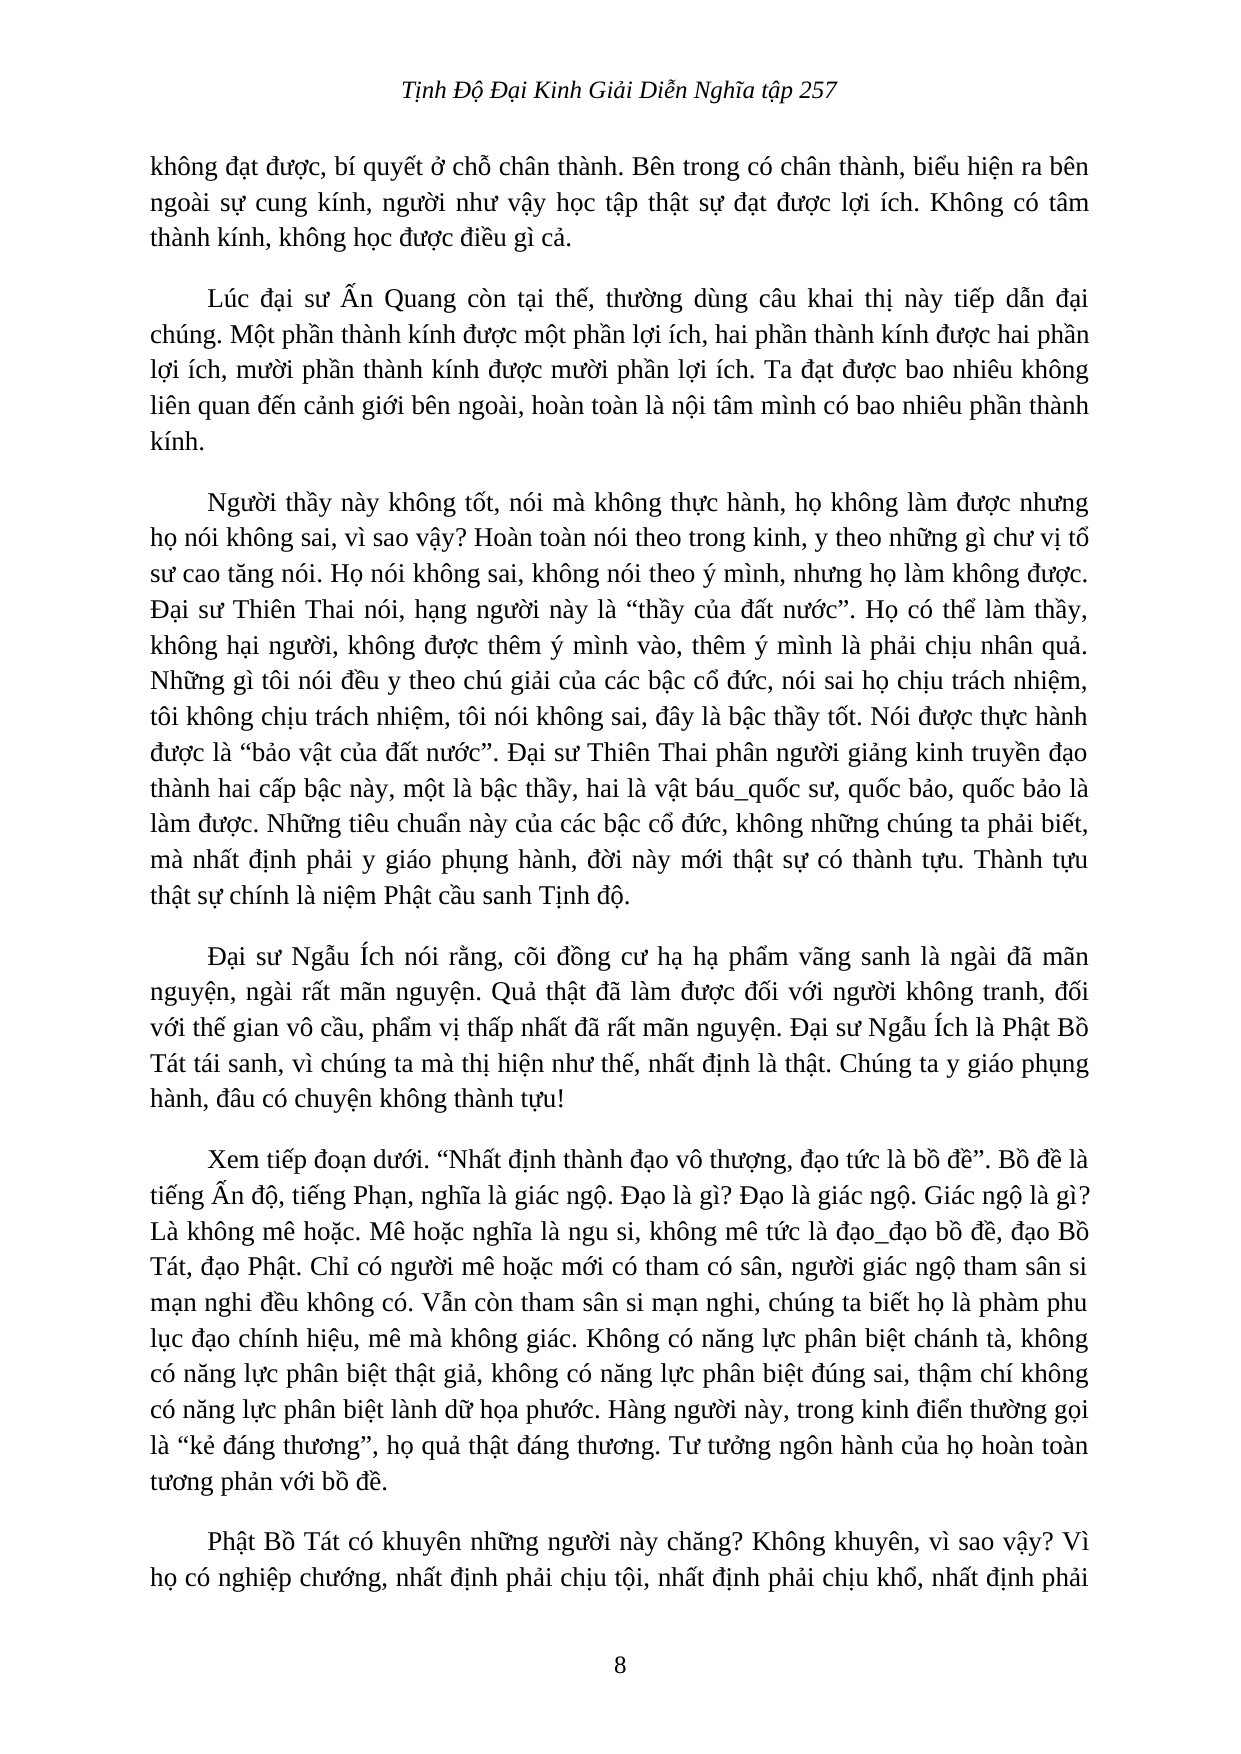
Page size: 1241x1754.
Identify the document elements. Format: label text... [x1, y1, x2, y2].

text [150, 150, 1090, 253]
text Lúc đại sư Ấn Quang còn tại thế, thường dùng câu khai thị này tiếp dẫn đại chúng. Một phần thành kính được một phần lợi ích, hai phần thành kính được hai phần lợi ích, mười phần thành kính được mười phần lợi ích. Ta đạt được bao nhiêu không liên quan đến cảnh giới bên ngoài, hoàn toàn là nội tâm mình có bao nhiêu phần thành kính. [150, 282, 1090, 456]
text Người thầy này không tốt, nói mà không thực hành, họ không làm được nhưng họ nói không sai, vì sao vậy? Hoàn toàn nói theo trong kinh, y theo những gì chư vị tổ sư cao tăng nói. Họ nói không sai, không nói theo ý mình, nhưng họ làm không được. Đại sư Thiên Thai nói, hạng người này là “thầy của đất nước”. Họ có thể làm thầy, không hại người, không được thêm ý mình vào, thêm ý mình là phải chịu nhân quả. Những gì tôi nói đều y theo chú giải của các bậc cổ đức, nói sai họ chịu trách nhiệm, tôi không chịu trách nhiệm, tôi nói không sai, đây là bậc thầy tốt. Nói được thực hành được là “bảo vật của đất nước”. Đại sư Thiên Thai phân người giảng kinh truyền đạo thành hai cấp bậc này, một là bậc thầy, hai là vật báu_quốc sư, quốc bảo, quốc bảo là làm được. Những tiêu chuẩn này của các bậc cổ đức, không những chúng ta phải biết, mà nhất định phải y giáo phụng hành, đời này mới thật sự có thành tựu. Thành tựu thật sự chính là niệm Phật cầu sanh Tịnh độ. [150, 486, 1090, 910]
text Đại sư Ngẫu Ích nói rằng, cõi đồng cư hạ hạ phẩm vãng sanh là ngài đã mãn nguyện, ngài rất mãn nguyện. Quả thật đã làm được đối với người không tranh, đối với thế gian vô cầu, phẩm vị thấp nhất đã rất mãn nguyện. Đại sư Ngẫu Ích là Phật Bồ Tát tái sanh, vì chúng ta mà thị hiện như thế, nhất định là thật. Chúng ta y giáo phụng hành, đâu có chuyện không thành tựu! [150, 939, 1090, 1114]
text Xem tiếp đoạn dưới. “Nhất định thành đạo vô thượng, đạo tức là bồ đề”. Bồ đề là tiếng Ấn độ, tiếng Phạn, nghĩa là giác ngộ. Đạo là gì? Đạo là giác ngộ. Giác ngộ là gì? Là không mê hoặc. Mê hoặc nghĩa là ngu si, không mê tức là đạo_đạo bồ đề, đạo Bồ Tát, đạo Phật. Chỉ có người mê hoặc mới có tham có sân, người giác ngộ tham sân si mạn nghi đều không có. Vẫn còn tham sân si mạn nghi, chúng ta biết họ là phàm phu lục đạo chính hiệu, mê mà không giác. Không có năng lực phân biệt chánh tà, không có năng lực phân biệt thật giả, không có năng lực phân biệt đúng sai, thậm chí không có năng lực phân biệt lành dữ họa phước. Hàng người này, trong kinh điển thường gọi là “kẻ đáng thương”, họ quả thật đáng thương. Tư tưởng ngôn hành của họ hoàn toàn tương phản với bồ đề. [150, 1143, 1090, 1496]
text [150, 1526, 1090, 1592]
